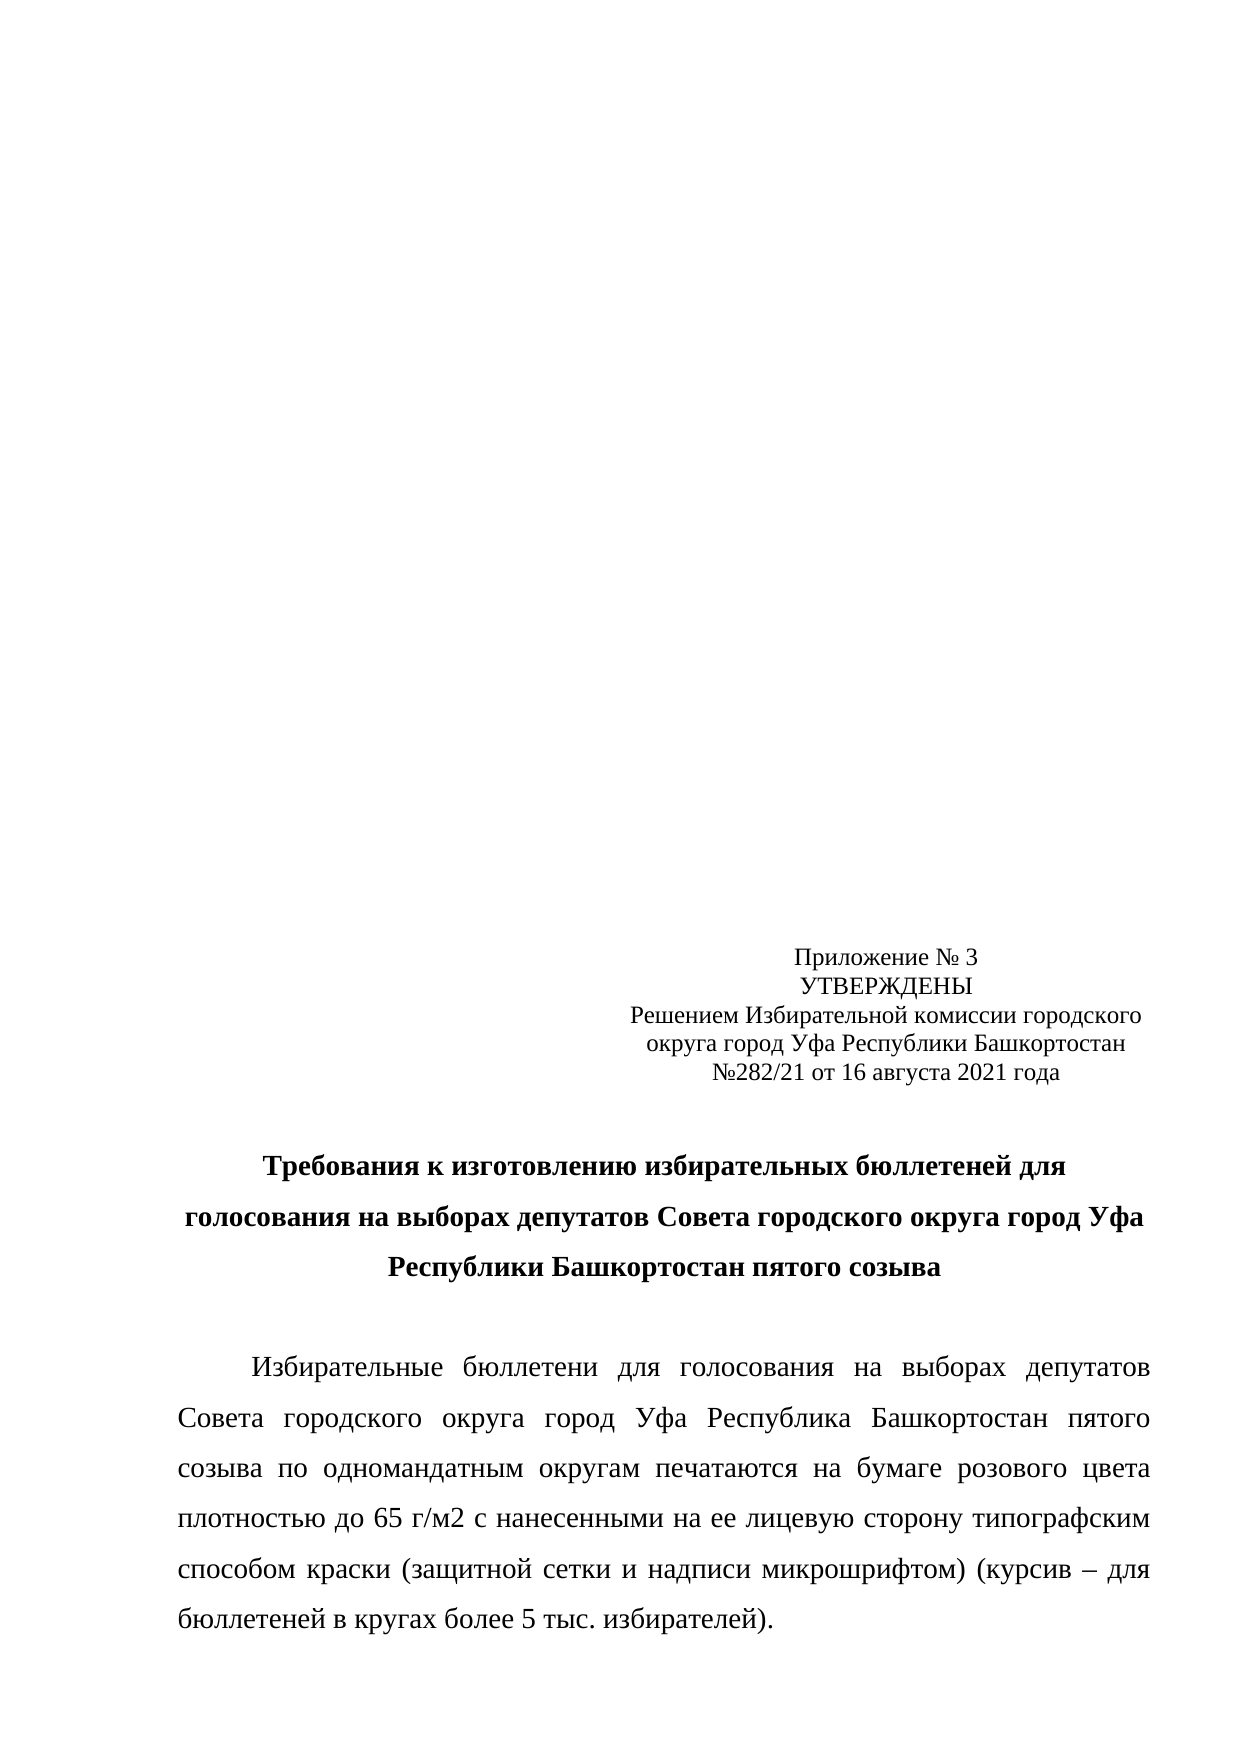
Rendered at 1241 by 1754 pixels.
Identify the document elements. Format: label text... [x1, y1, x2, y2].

text Требования к изготовлению избирательных бюллетеней для голосования на выборах депутатов Совета городского округа город Уфа Республики Башкортостан пятого созыва [177, 1148, 1152, 1282]
text Избирательные бюллетени для голосования на выборах депутатов Совета городского округа город Уфа Республика Башкортостан пятого созыва по одномандатным округам печатаются на бумаге розового цвета плотностью до 65 г/м2 с нанесенными на ее лицевую сторону типографским способом краски (защитной сетки и надписи микрошрифтом) (курсив – для бюллетеней в кругах более 5 тыс. избирателей). [177, 1349, 1152, 1635]
text УТВЕРЖДЕНЫ [620, 971, 1152, 1000]
text Приложение № 3 [620, 942, 1152, 971]
text №282/21 от 16 августа 2021 года [620, 1057, 1152, 1086]
text Решением Избирательной комиссии городского округа город Уфа Республики Башкортостан [620, 1000, 1152, 1057]
